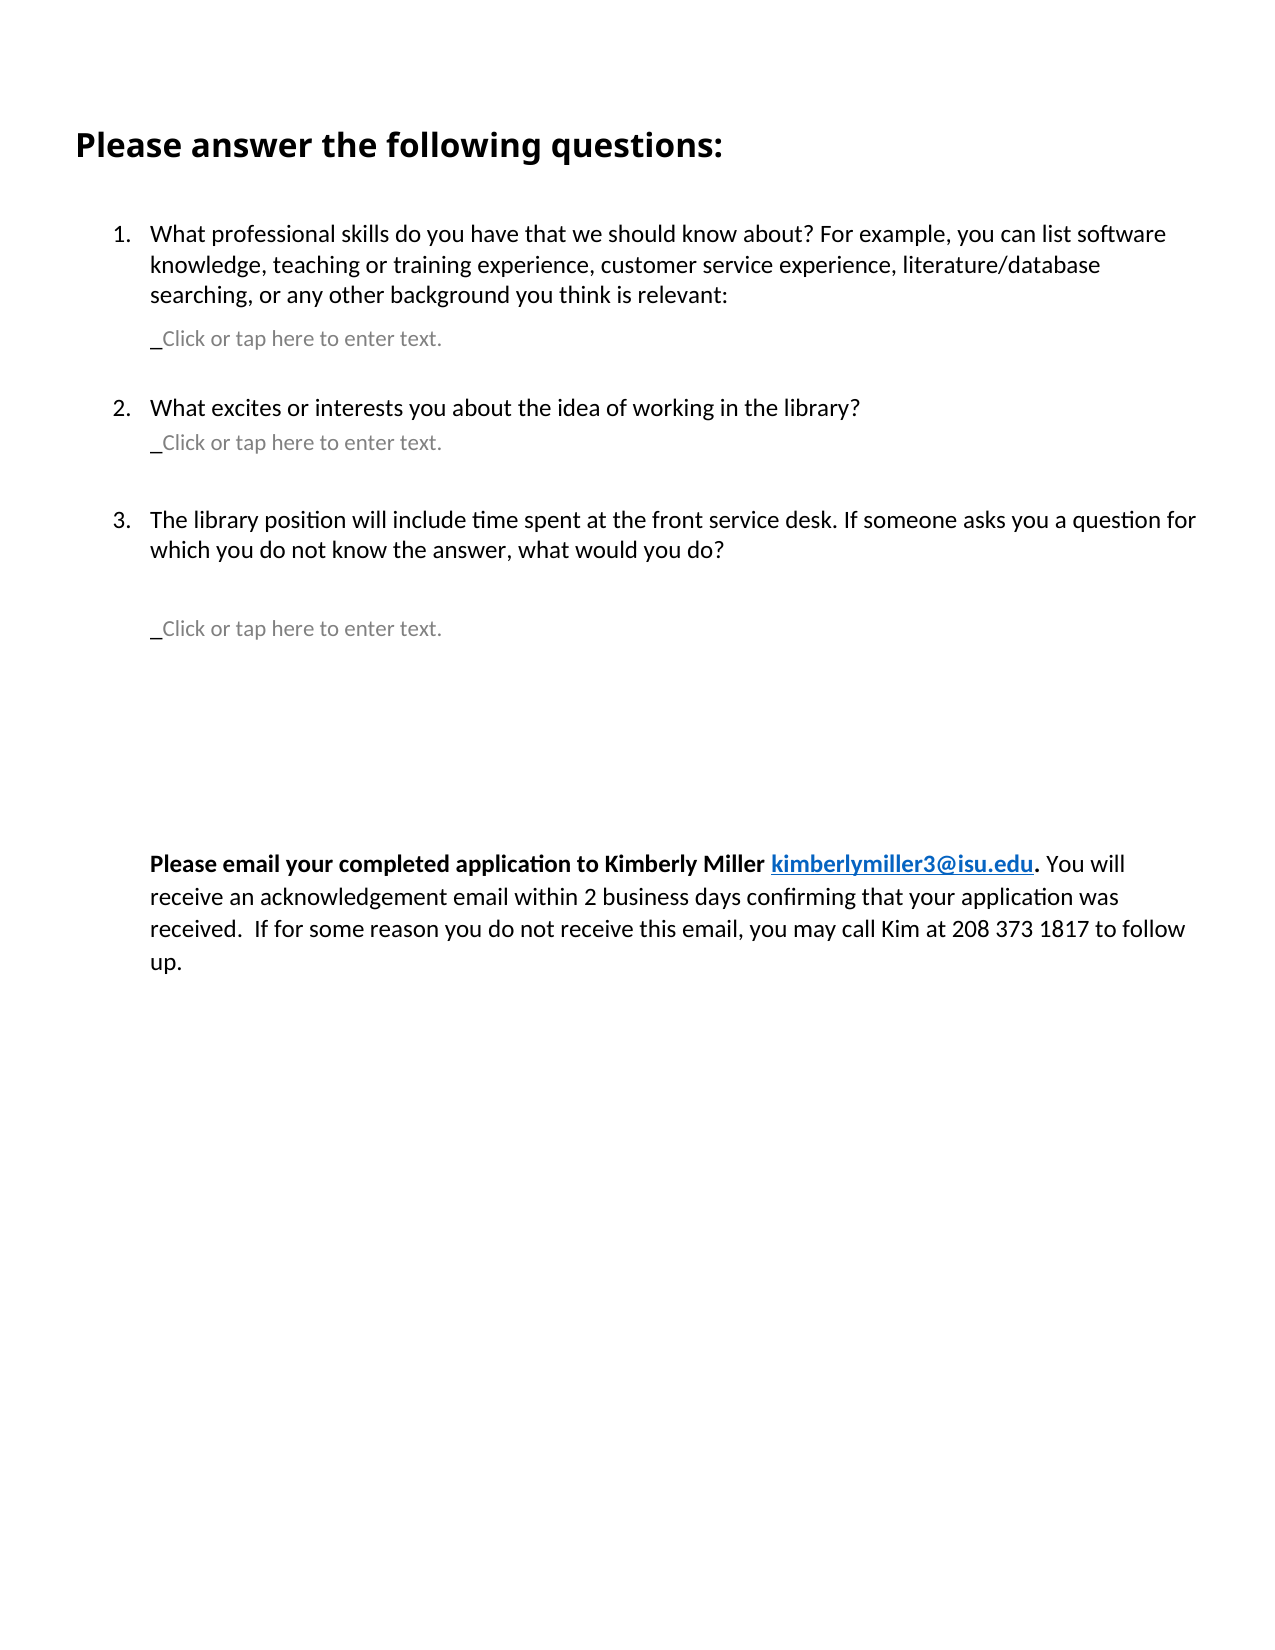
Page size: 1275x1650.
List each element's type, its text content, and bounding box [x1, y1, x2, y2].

text _ [150, 426, 1200, 457]
list What excites or interests you about the idea of working in the library? [112, 392, 1200, 422]
text _ [150, 612, 1200, 643]
list Please email your completed application to Kimberly Miller kimberlymiller3@isu.edu. You will receive an acknowledgement email within 2 business days confirming that your application was received. If for some reason you do not receive this email, you may call Kim at 208 373 1817 to follow up. [150, 848, 1200, 977]
list What professional skills do you have that we should know about? For example, you can list software knowledge, teaching or training experience, customer service experience, literature/database searching, or any other background you think is relevant: [112, 218, 1200, 310]
subtitle Please answer the following questions: [75, 122, 1200, 168]
list The library position will include time spent at the front service desk. If someone asks you a question for which you do not know the answer, what would you do? [112, 504, 1200, 565]
text _ [150, 322, 1200, 353]
